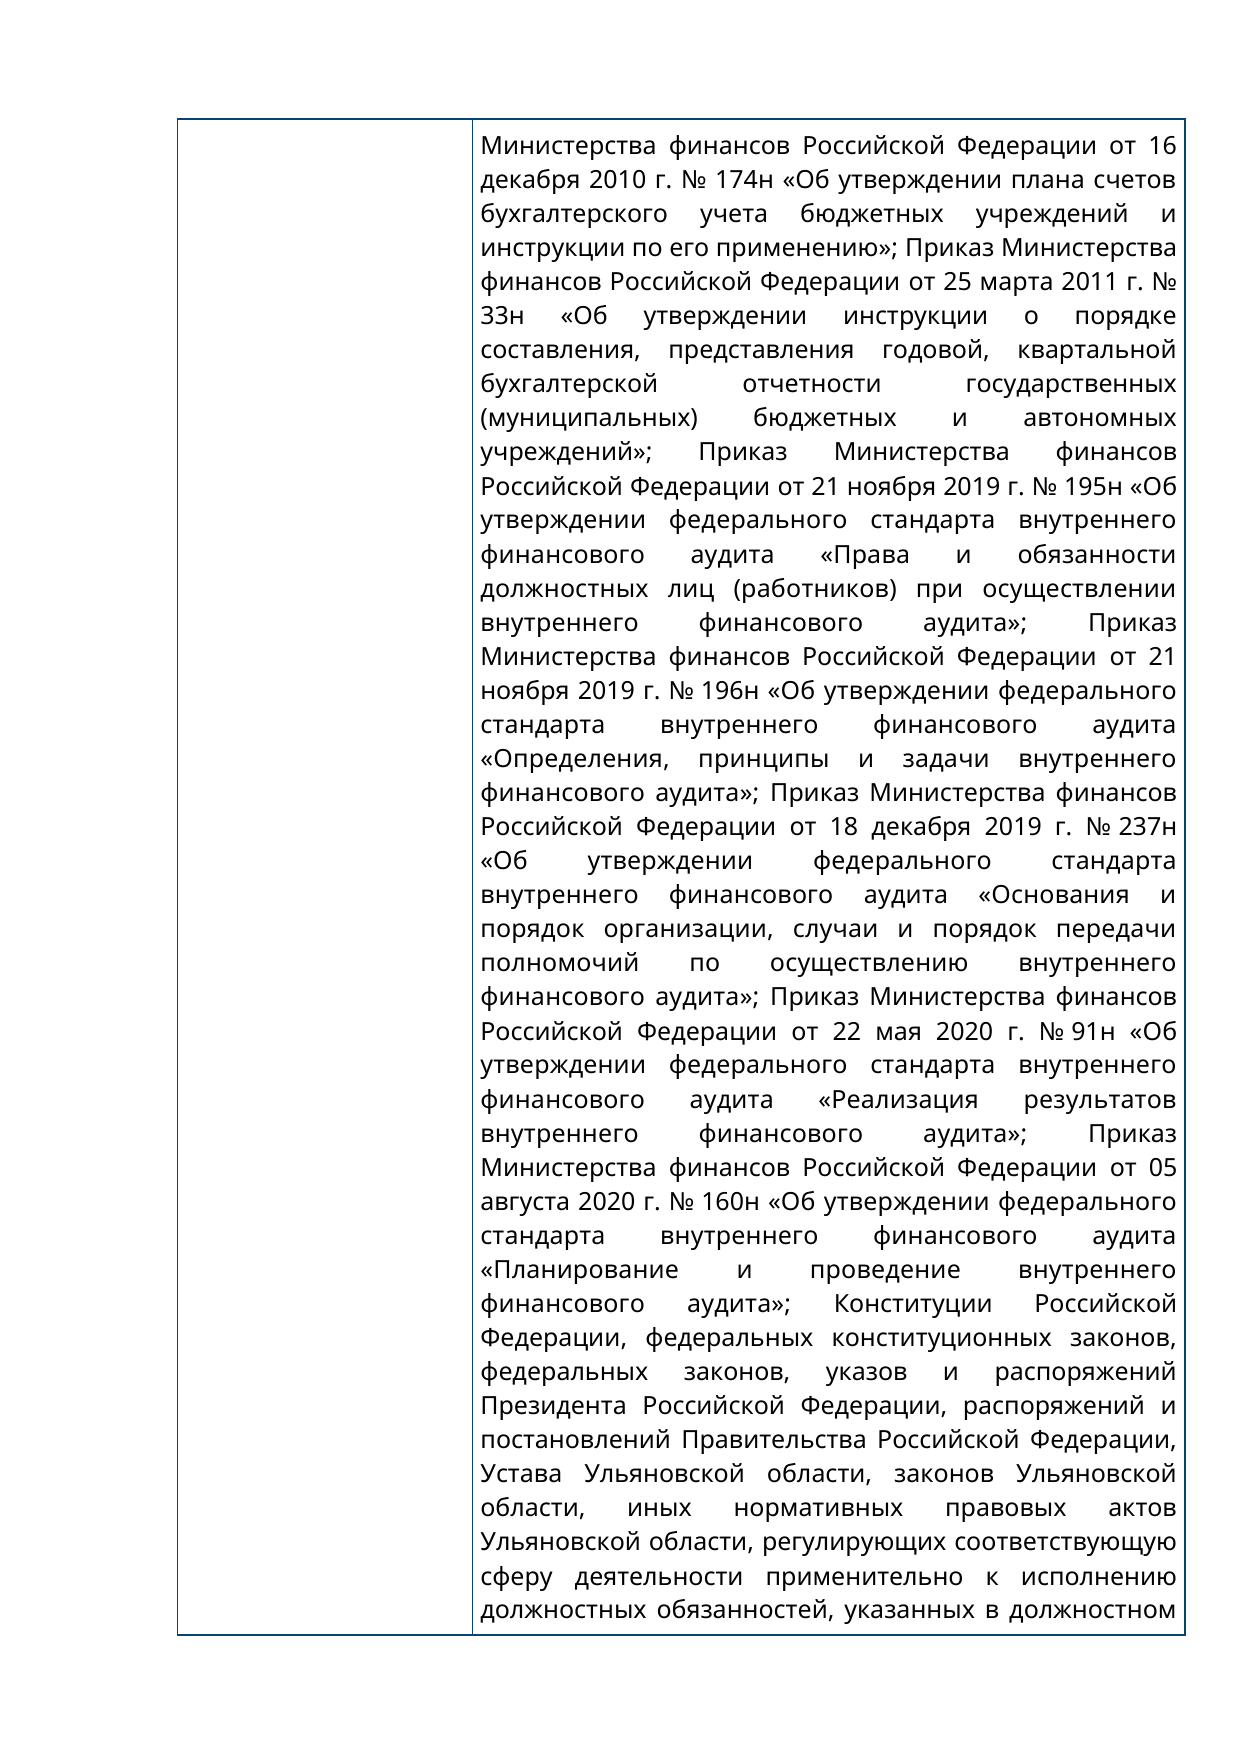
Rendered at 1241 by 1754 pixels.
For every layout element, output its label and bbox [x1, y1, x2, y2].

table_cell [178, 120, 472, 1634]
table_cell [473, 120, 1184, 1634]
